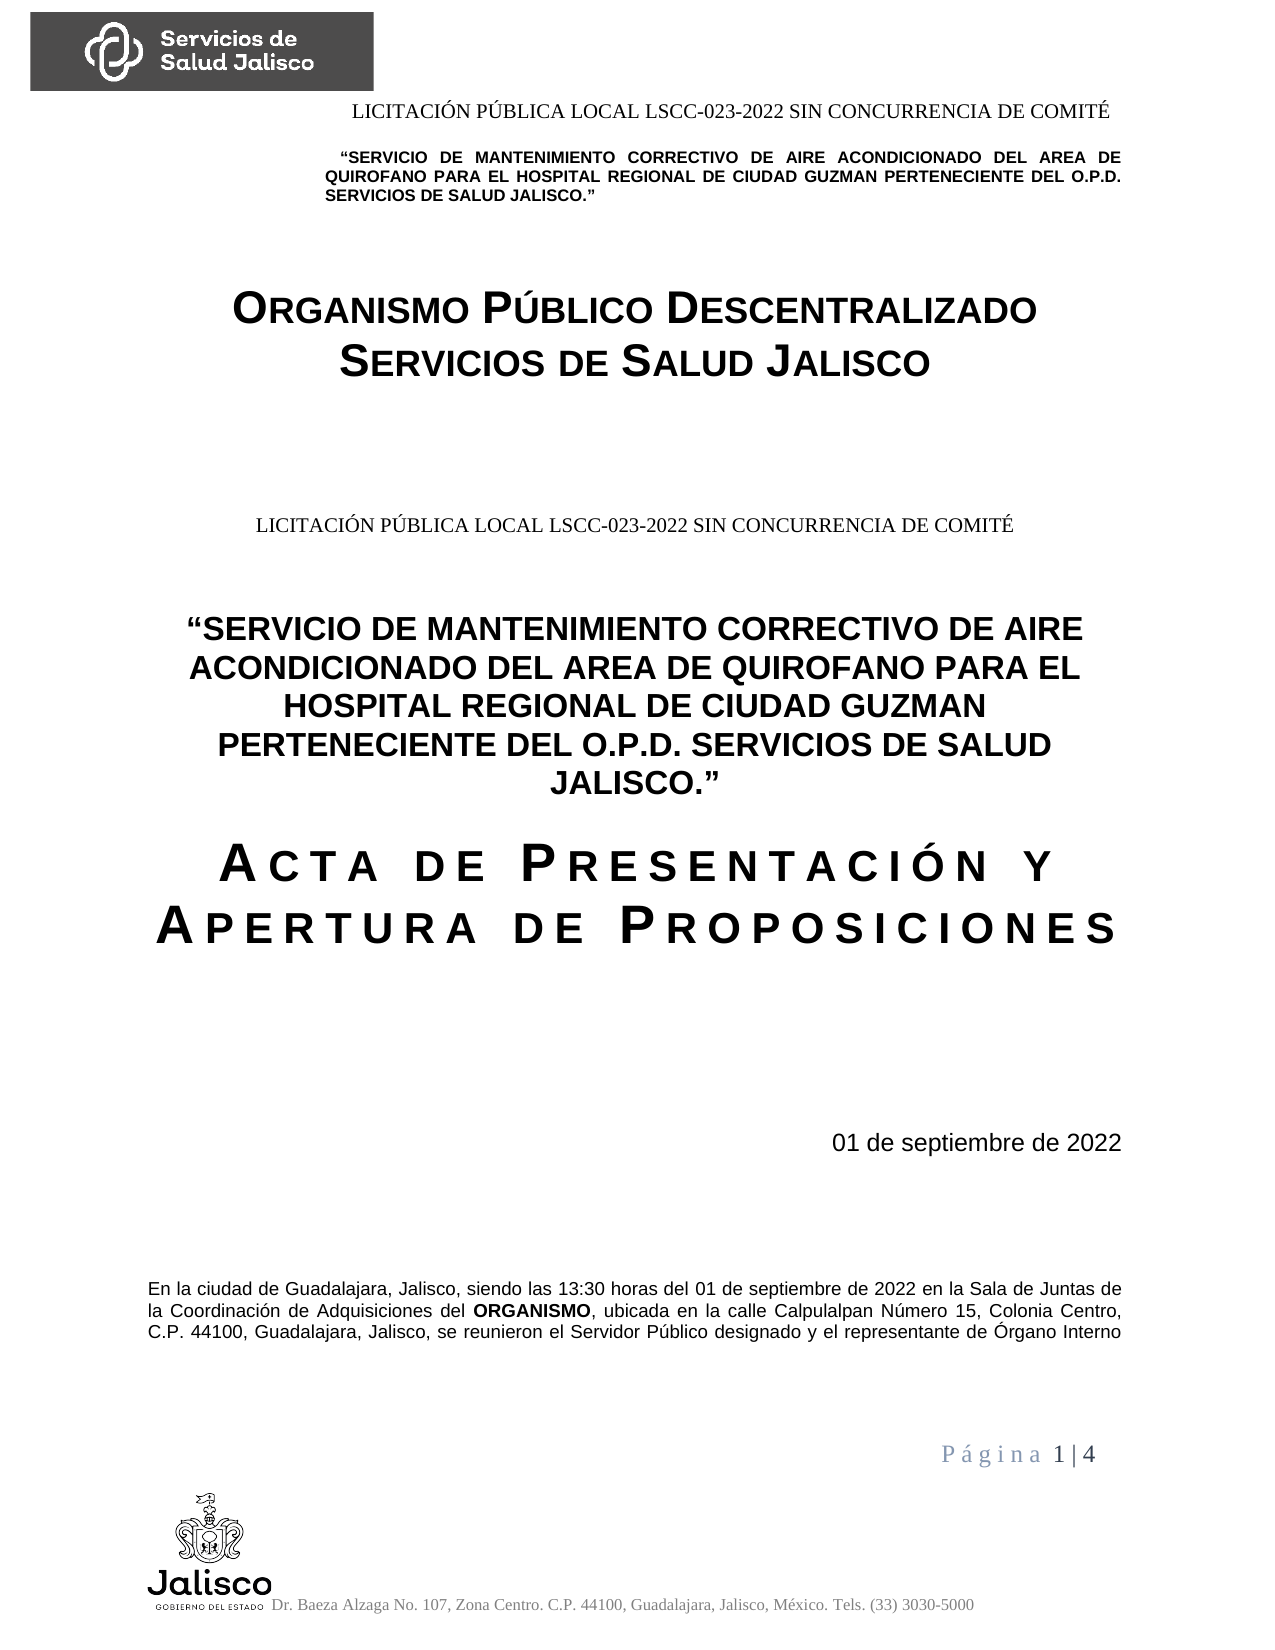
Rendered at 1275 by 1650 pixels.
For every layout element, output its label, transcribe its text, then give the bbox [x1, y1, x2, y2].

text Organismo Público Descentralizado Servicios de Salud Jalisco [148, 280, 1122, 386]
picture [30, 12, 374, 91]
picture [147, 1493, 272, 1610]
text Acta de Presentación y Apertura de Proposiciones [148, 830, 1122, 955]
text “SERVICIO DE MANTENIMIENTO CORRECTIVO DE AIRE ACONDICIONADO DEL AREA DE QUIROFANO PARA EL HOSPITAL REGIONAL DE CIUDAD GUZMAN PERTENECIENTE DEL O.P.D. SERVICIOS DE SALUD JALISCO.” [148, 609, 1122, 802]
